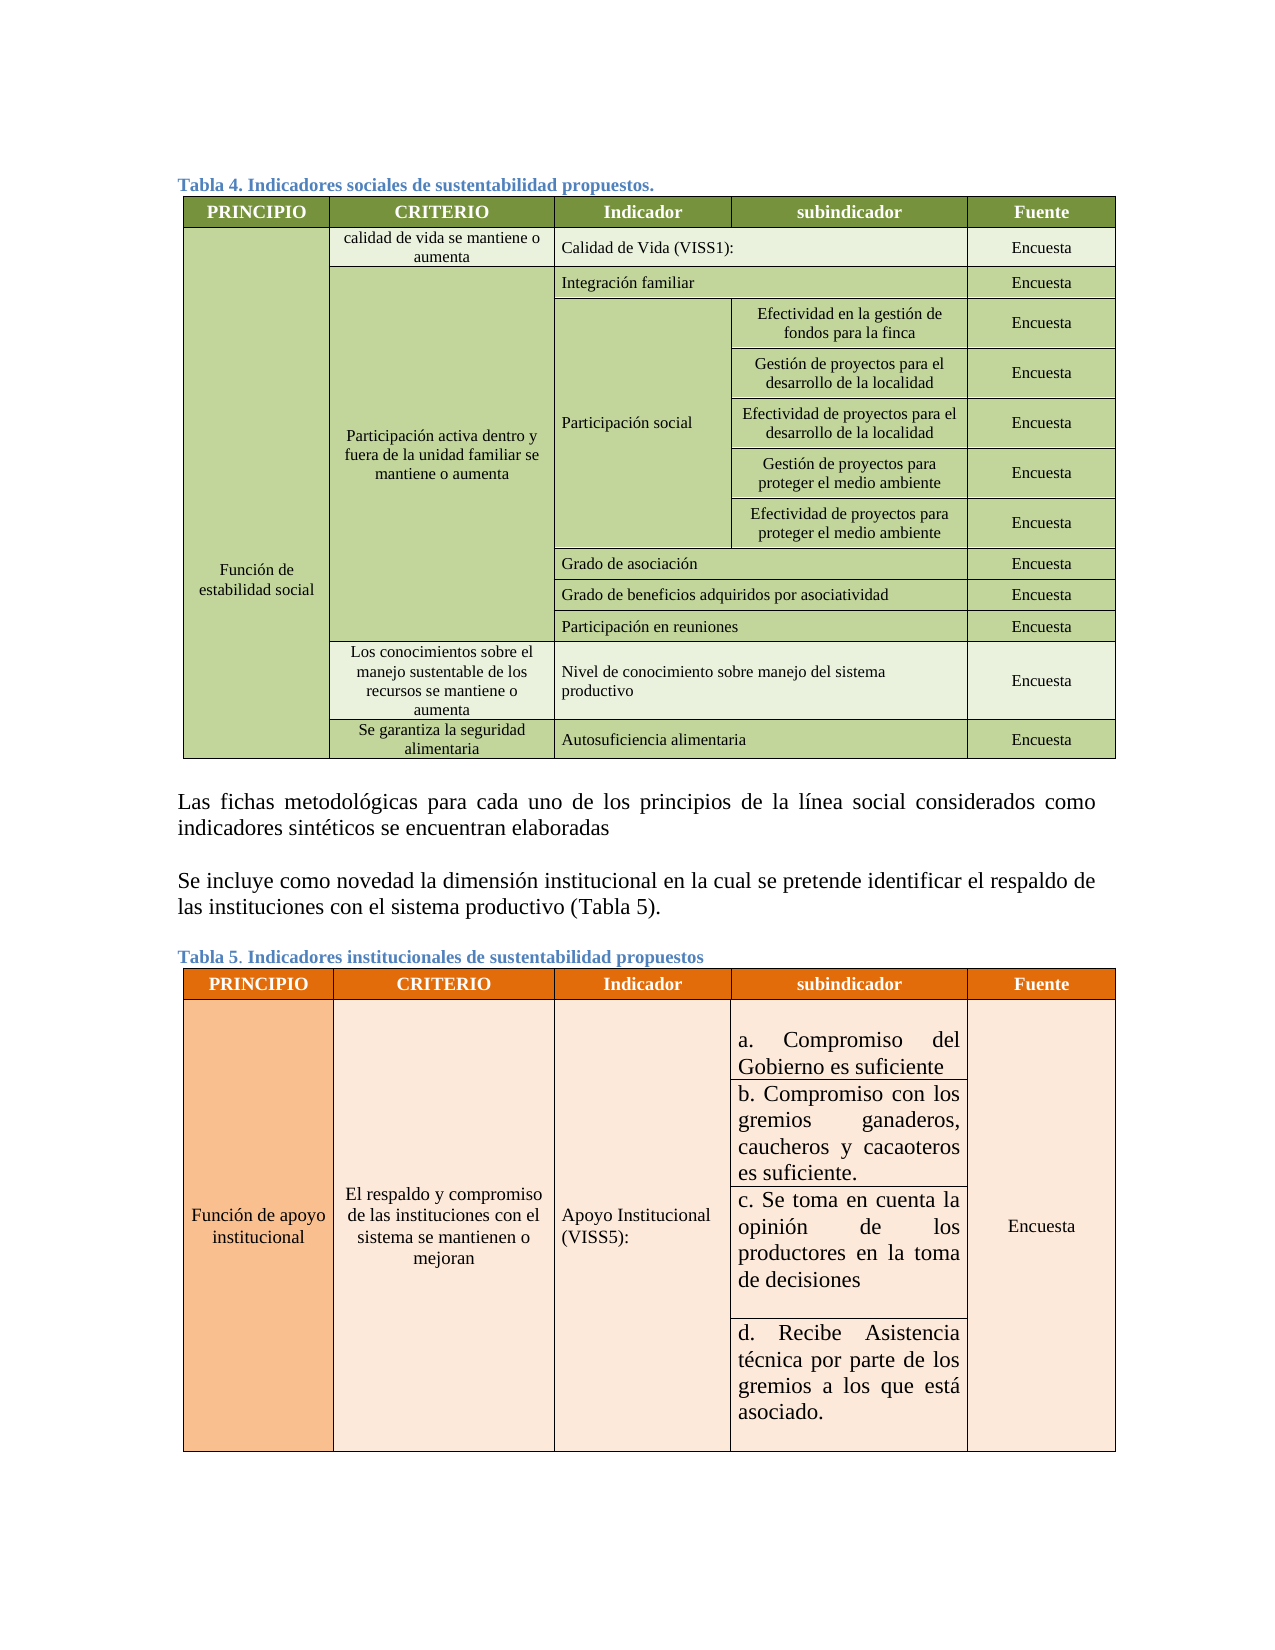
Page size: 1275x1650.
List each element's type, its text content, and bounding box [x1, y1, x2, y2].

table_cell Encuesta [968, 720, 1115, 758]
table_cell Gestión de proyectos para proteger el medio ambiente [732, 449, 967, 497]
table_cell Efectividad de proyectos para proteger el medio ambiente [732, 499, 967, 547]
text Se incluye como novedad la dimensión institucional en la cual se pretende identificar el respaldo de las instituciones con el sistema productivo (Tabla 5). [177, 867, 1098, 920]
table_cell Calidad de Vida (VISS1): [555, 228, 967, 266]
table_cell Encuesta [968, 299, 1115, 347]
table_cell Participación activa dentro y fuera de la unidad familiar se mantiene o aumenta [330, 267, 554, 641]
table_cell Encuesta [968, 449, 1115, 497]
table_cell Se garantiza la seguridad alimentaria [330, 720, 554, 758]
text Tabla 4. Indicadores sociales de sustentabilidad propuestos. [177, 174, 1098, 196]
table_cell b. Compromiso con los gremios ganaderos, caucheros y cacaoteros es suficiente. [731, 1080, 967, 1186]
table_cell Encuesta [968, 549, 1115, 579]
table_cell calidad de vida se mantiene o aumenta [330, 228, 554, 266]
table_header subindicador [732, 197, 967, 227]
table_cell d. Recibe Asistencia técnica por parte de los gremios a los que está asociado. [731, 1319, 967, 1451]
table_cell Encuesta [968, 228, 1115, 266]
table_cell Encuesta [968, 1000, 1115, 1451]
table_header PRINCIPIO [184, 197, 329, 227]
table_cell Nivel de conocimiento sobre manejo del sistema productivo [555, 642, 967, 719]
table_cell Encuesta [968, 580, 1115, 610]
table_cell Encuesta [968, 642, 1115, 719]
table_cell Encuesta [968, 267, 1115, 297]
table_header CRITERIO [334, 969, 554, 999]
table_cell Efectividad en la gestión de fondos para la finca [732, 299, 967, 347]
table_cell Gestión de proyectos para el desarrollo de la localidad [732, 349, 967, 397]
table_header CRITERIO [330, 197, 554, 227]
table_header PRINCIPIO [184, 969, 333, 999]
table_header Indicador [555, 197, 731, 227]
table_cell Grado de beneficios adquiridos por asociatividad [555, 580, 967, 610]
table_cell Encuesta [968, 399, 1115, 447]
table_cell Participación en reuniones [555, 611, 967, 641]
table_cell Participación social [555, 299, 731, 547]
table_cell Encuesta [968, 611, 1115, 641]
table_cell c. Se toma en cuenta la opinión de los productores en la toma de decisiones [731, 1187, 967, 1318]
table_header Fuente [968, 197, 1115, 227]
table_cell Autosuficiencia alimentaria [555, 720, 967, 758]
table_cell a. Compromiso del Gobierno es suficiente [731, 1000, 967, 1079]
text Tabla 5. Indicadores institucionales de sustentabilidad propuestos [177, 946, 1098, 968]
table_cell Encuesta [968, 349, 1115, 397]
table_cell Efectividad de proyectos para el desarrollo de la localidad [732, 399, 967, 447]
table_header Fuente [968, 969, 1115, 999]
table_cell Integración familiar [555, 267, 967, 297]
table_header subindicador [732, 969, 967, 999]
table_cell Grado de asociación [555, 549, 967, 579]
table_cell Apoyo Institucional (VISS5): [555, 1000, 730, 1451]
table_cell Función de estabilidad social [184, 228, 329, 758]
table_cell El respaldo y compromiso de las instituciones con el sistema se mantienen o mejoran [334, 1000, 554, 1451]
table_cell Encuesta [968, 499, 1115, 547]
table_cell Los conocimientos sobre el manejo sustentable de los recursos se mantiene o aumenta [330, 642, 554, 719]
table_header Indicador [555, 969, 731, 999]
table_cell Función de apoyo institucional [184, 1000, 333, 1451]
text Las fichas metodológicas para cada uno de los principios de la línea social considerados como indicadores sintéticos se encuentran elaboradas [177, 788, 1098, 841]
